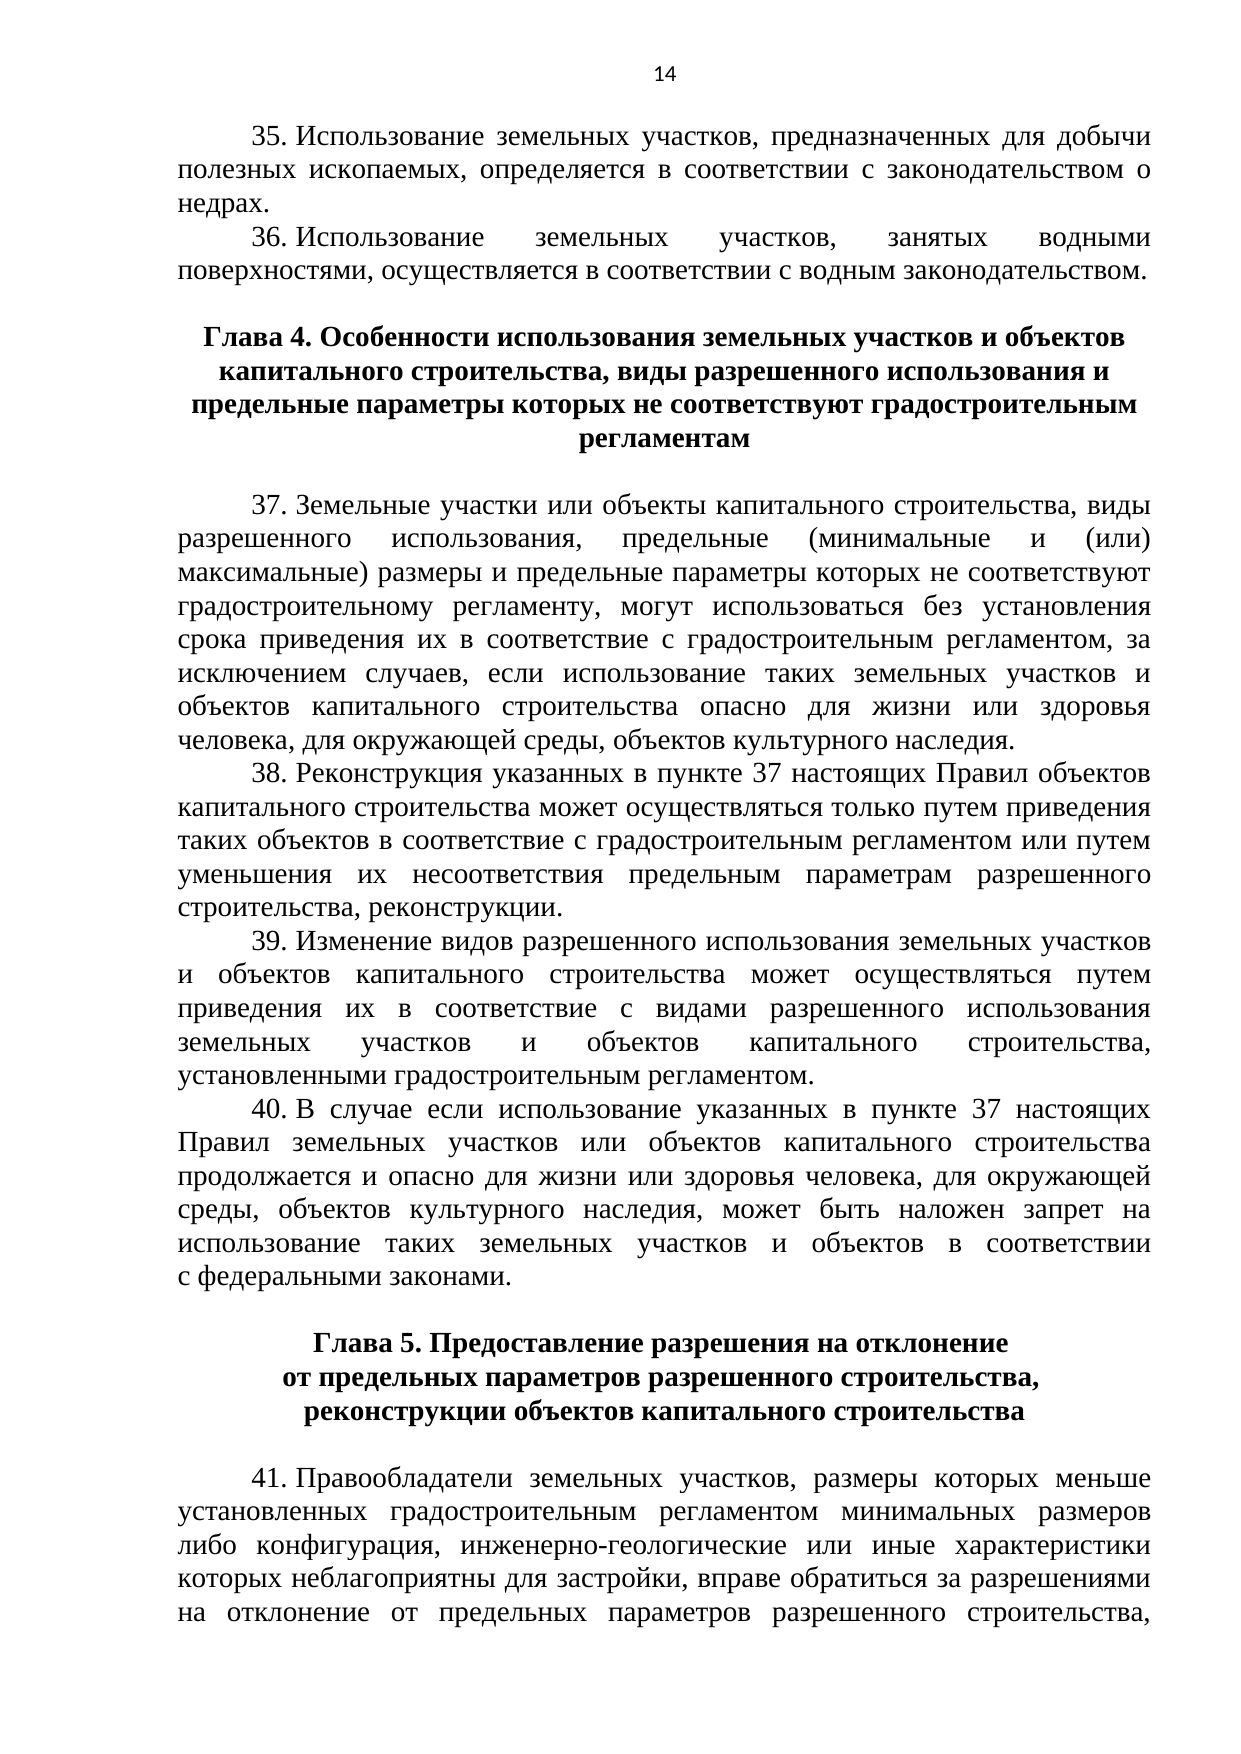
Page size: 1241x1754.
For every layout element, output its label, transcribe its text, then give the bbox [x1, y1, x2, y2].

list Земельные участки или объекты капитального строительства, виды разрешенного использования, предельные (минимальные и (или) максимальные) размеры и предельные параметры которых не соответствуют градостроительному регламенту, могут использоваться без установления срока приведения их в соответствие с градостроительным регламентом, за исключением случаев, если использование таких земельных участков и объектов капитального строительства опасно для жизни или здоровья человека, для окружающей среды, объектов культурного наследия. [177, 487, 1152, 755]
list Изменение видов разрешенного использования земельных участков и объектов капитального строительства может осуществляться путем приведения их в соответствие с видами разрешенного использования земельных участков и объектов капитального строительства, установленными градостроительным регламентом. [177, 923, 1152, 1091]
text Глава 4. Особенности использования земельных участков и объектов капитального строительства, виды разрешенного использования и предельные параметры которых не соответствуют градостроительным регламентам [177, 319, 1152, 453]
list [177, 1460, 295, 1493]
list В случае если использование указанных в пункте 37 настоящих Правил земельных участков или объектов капитального строительства продолжается и опасно для жизни или здоровья человека, для окружающей среды, объектов культурного наследия, может быть наложен запрет на использование таких земельных участков и объектов в соответствии с федеральными законами. [177, 1091, 1152, 1292]
text Глава 5. Предоставление разрешения на отклонение от предельных параметров разрешенного строительства, реконструкции объектов капитального строительства [177, 1326, 1152, 1426]
list Реконструкция указанных в пункте 37 настоящих Правил объектов капитального строительства может осуществляться только путем приведения таких объектов в соответствие с градостроительным регламентом или путем уменьшения их несоответствия предельным параметрам разрешенного строительства, реконструкции. [177, 755, 1152, 923]
list Использование земельных участков, занятых водными поверхностями, осуществляется в соответствии с водным законодательством. [177, 219, 1152, 286]
list Использование земельных участков, предназначенных для добычи полезных ископаемых, определяется в соответствии с законодательством о недрах. [177, 118, 1152, 219]
